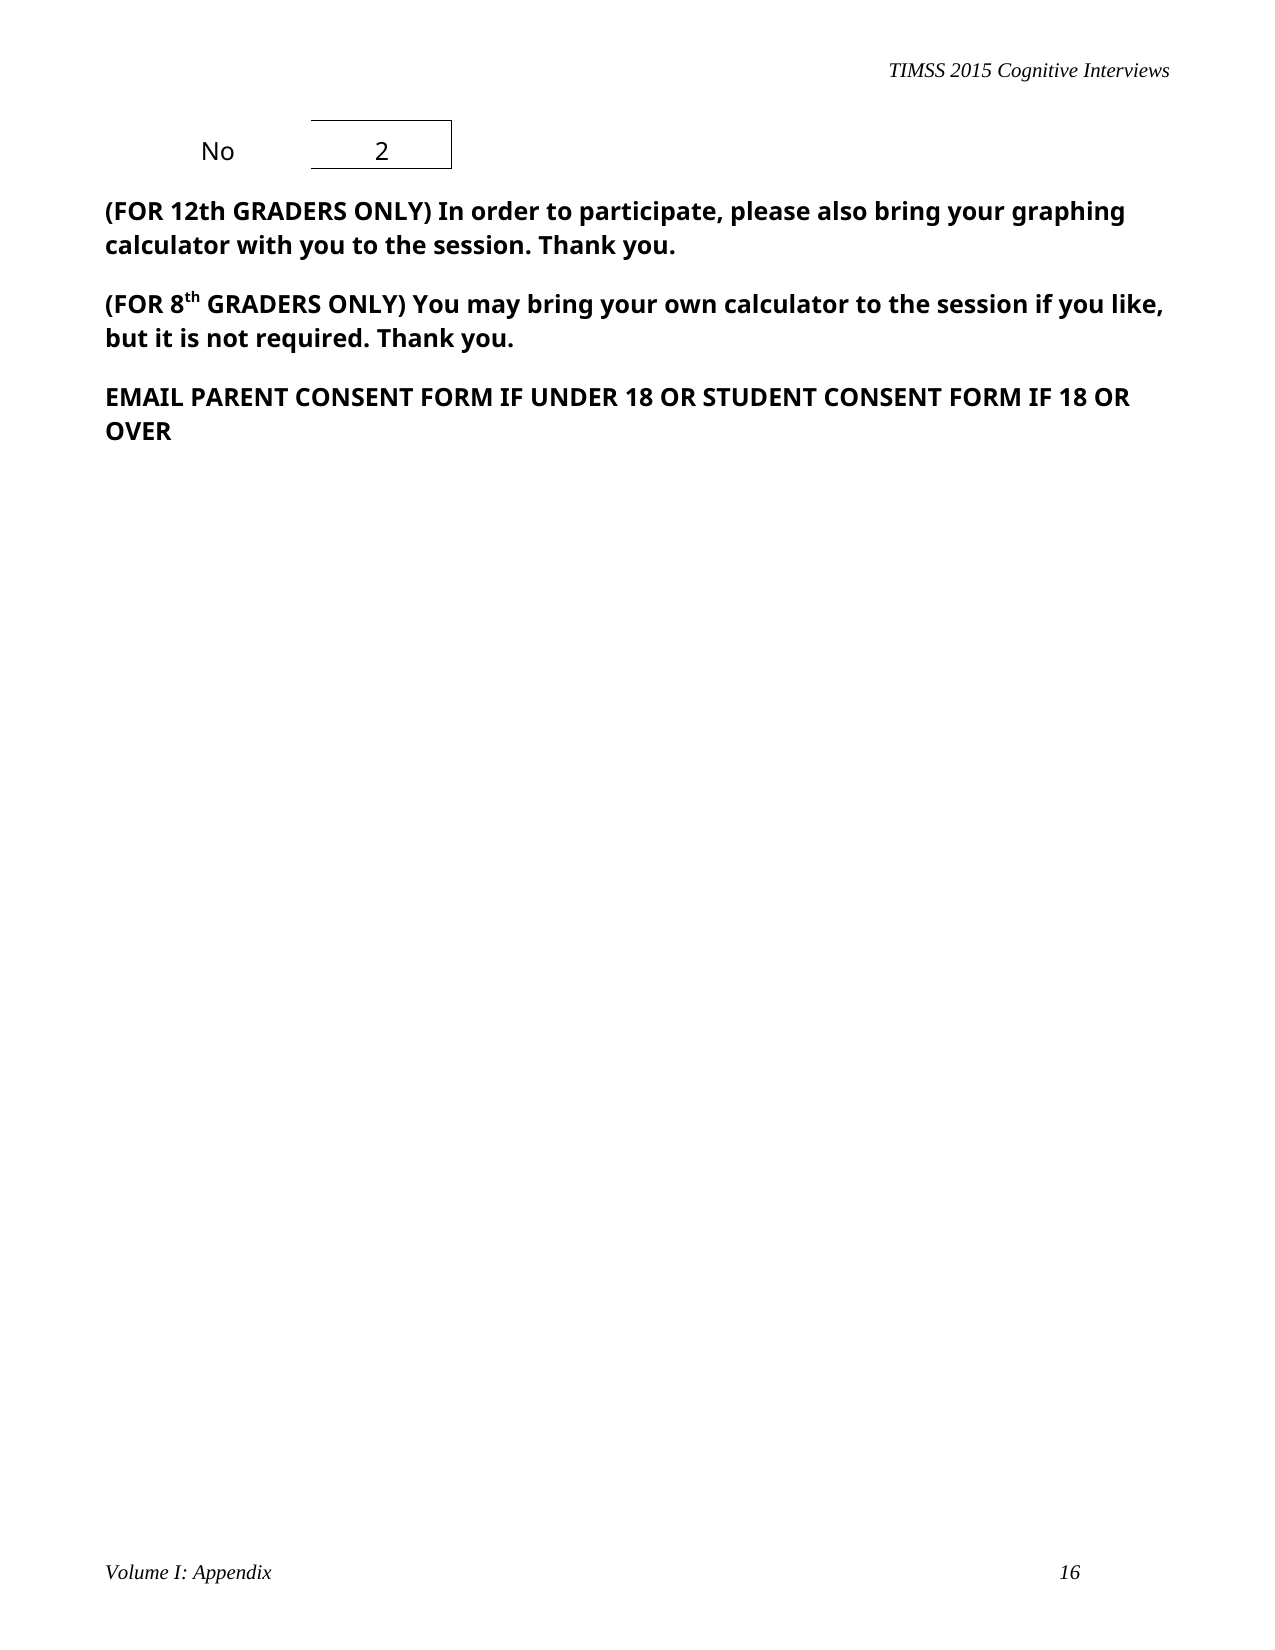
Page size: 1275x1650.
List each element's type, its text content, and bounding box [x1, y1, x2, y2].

text (FOR 8th GRADERS ONLY) You may bring your own calculator to the session if you like, but it is not required. Thank you. [105, 287, 1170, 355]
text (FOR 12th GRADERS ONLY) In order to participate, please also bring your graphing calculator with you to the session. Thank you. [105, 194, 1170, 262]
table_cell 2 [311, 121, 451, 168]
text EMAIL PARENT CONSENT FORM IF UNDER 18 OR STUDENT CONSENT FORM IF 18 OR OVER [105, 380, 1170, 448]
table_cell No [189, 120, 311, 168]
